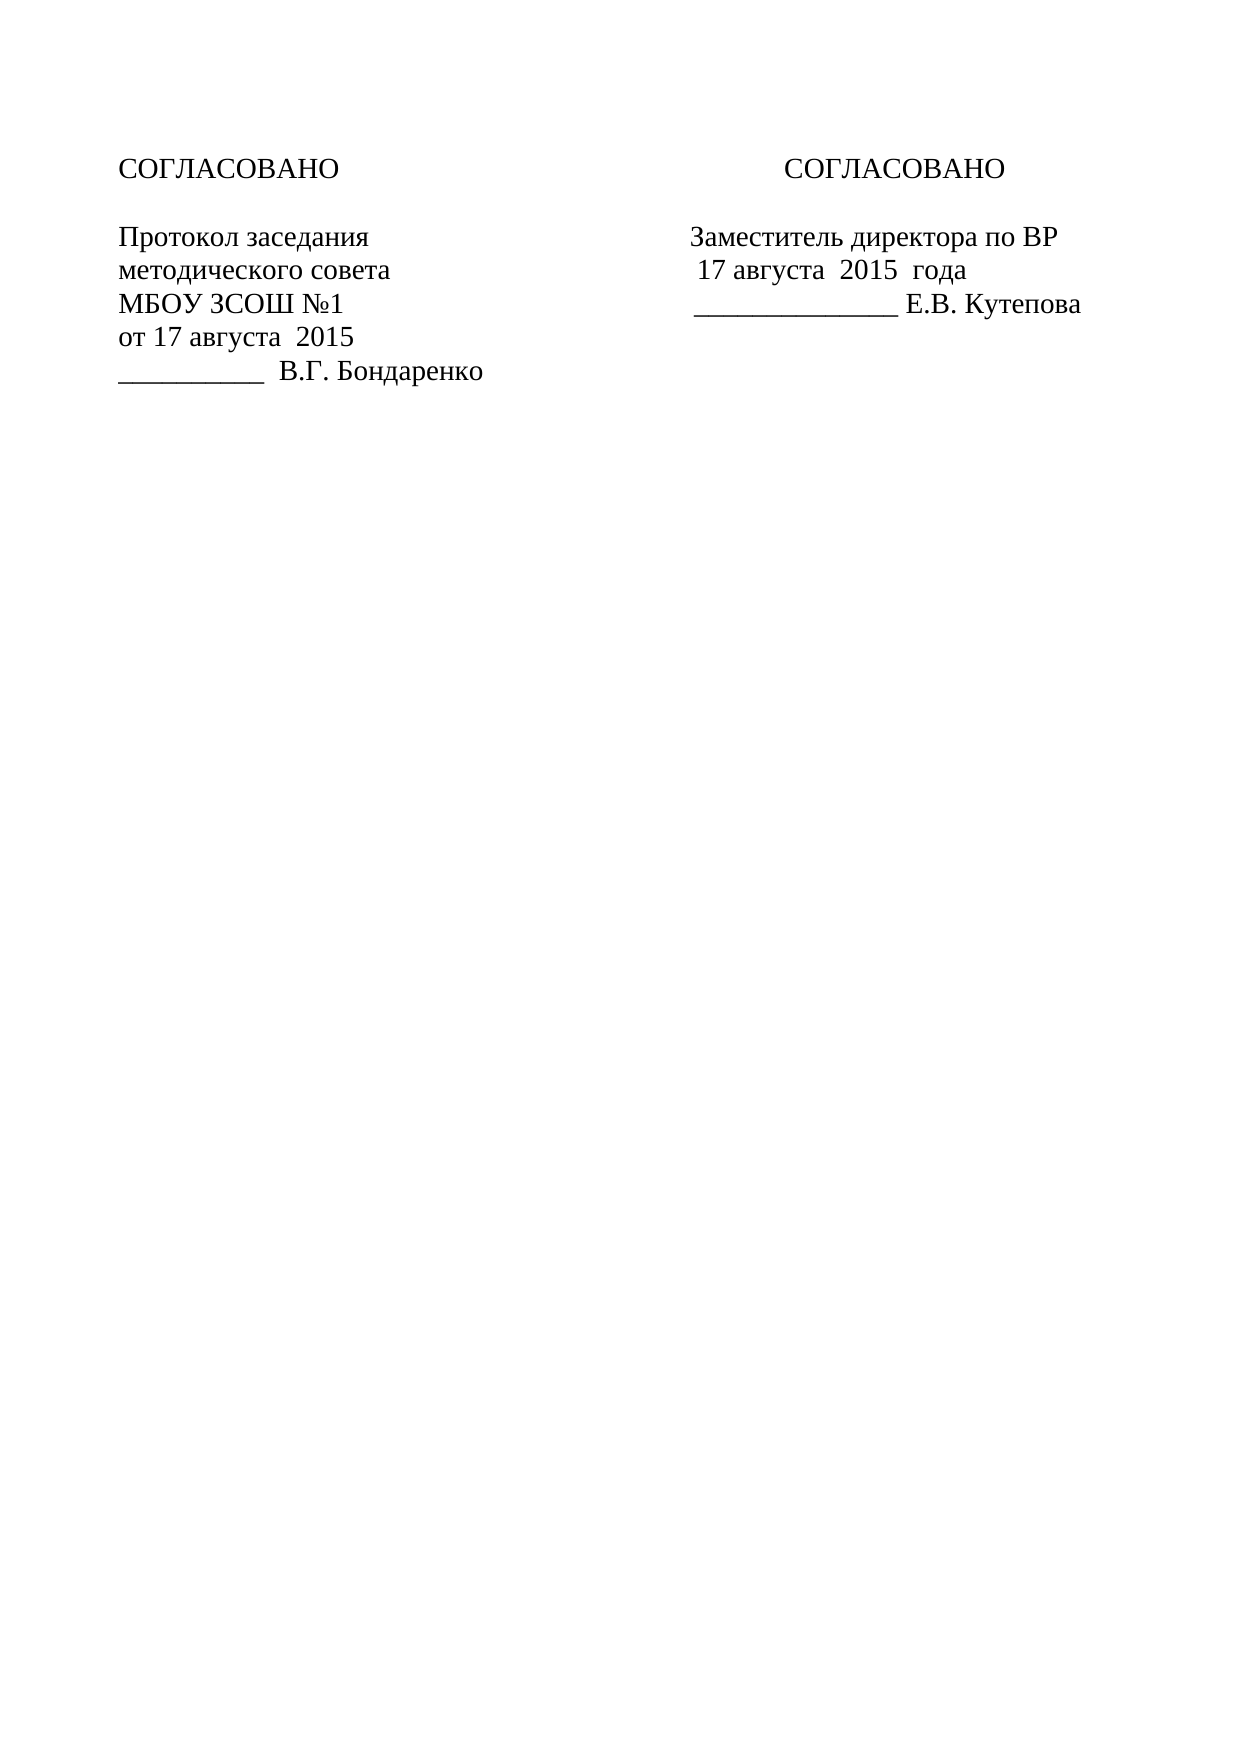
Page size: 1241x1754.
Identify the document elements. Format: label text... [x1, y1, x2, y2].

text СОГЛАСОВАНО СОГЛАСОВАНО [118, 152, 1122, 185]
text методического совета 17 августа 2015 года [118, 252, 1122, 286]
text __________ В.Г. Бондаренко [118, 353, 1122, 386]
text МБОУ ЗСОШ №1 ______________ Е.В. Кутепова [118, 286, 1122, 319]
text Протокол заседания Заместитель директора по ВР [118, 219, 1122, 252]
text от 17 августа 2015 [118, 319, 1122, 353]
